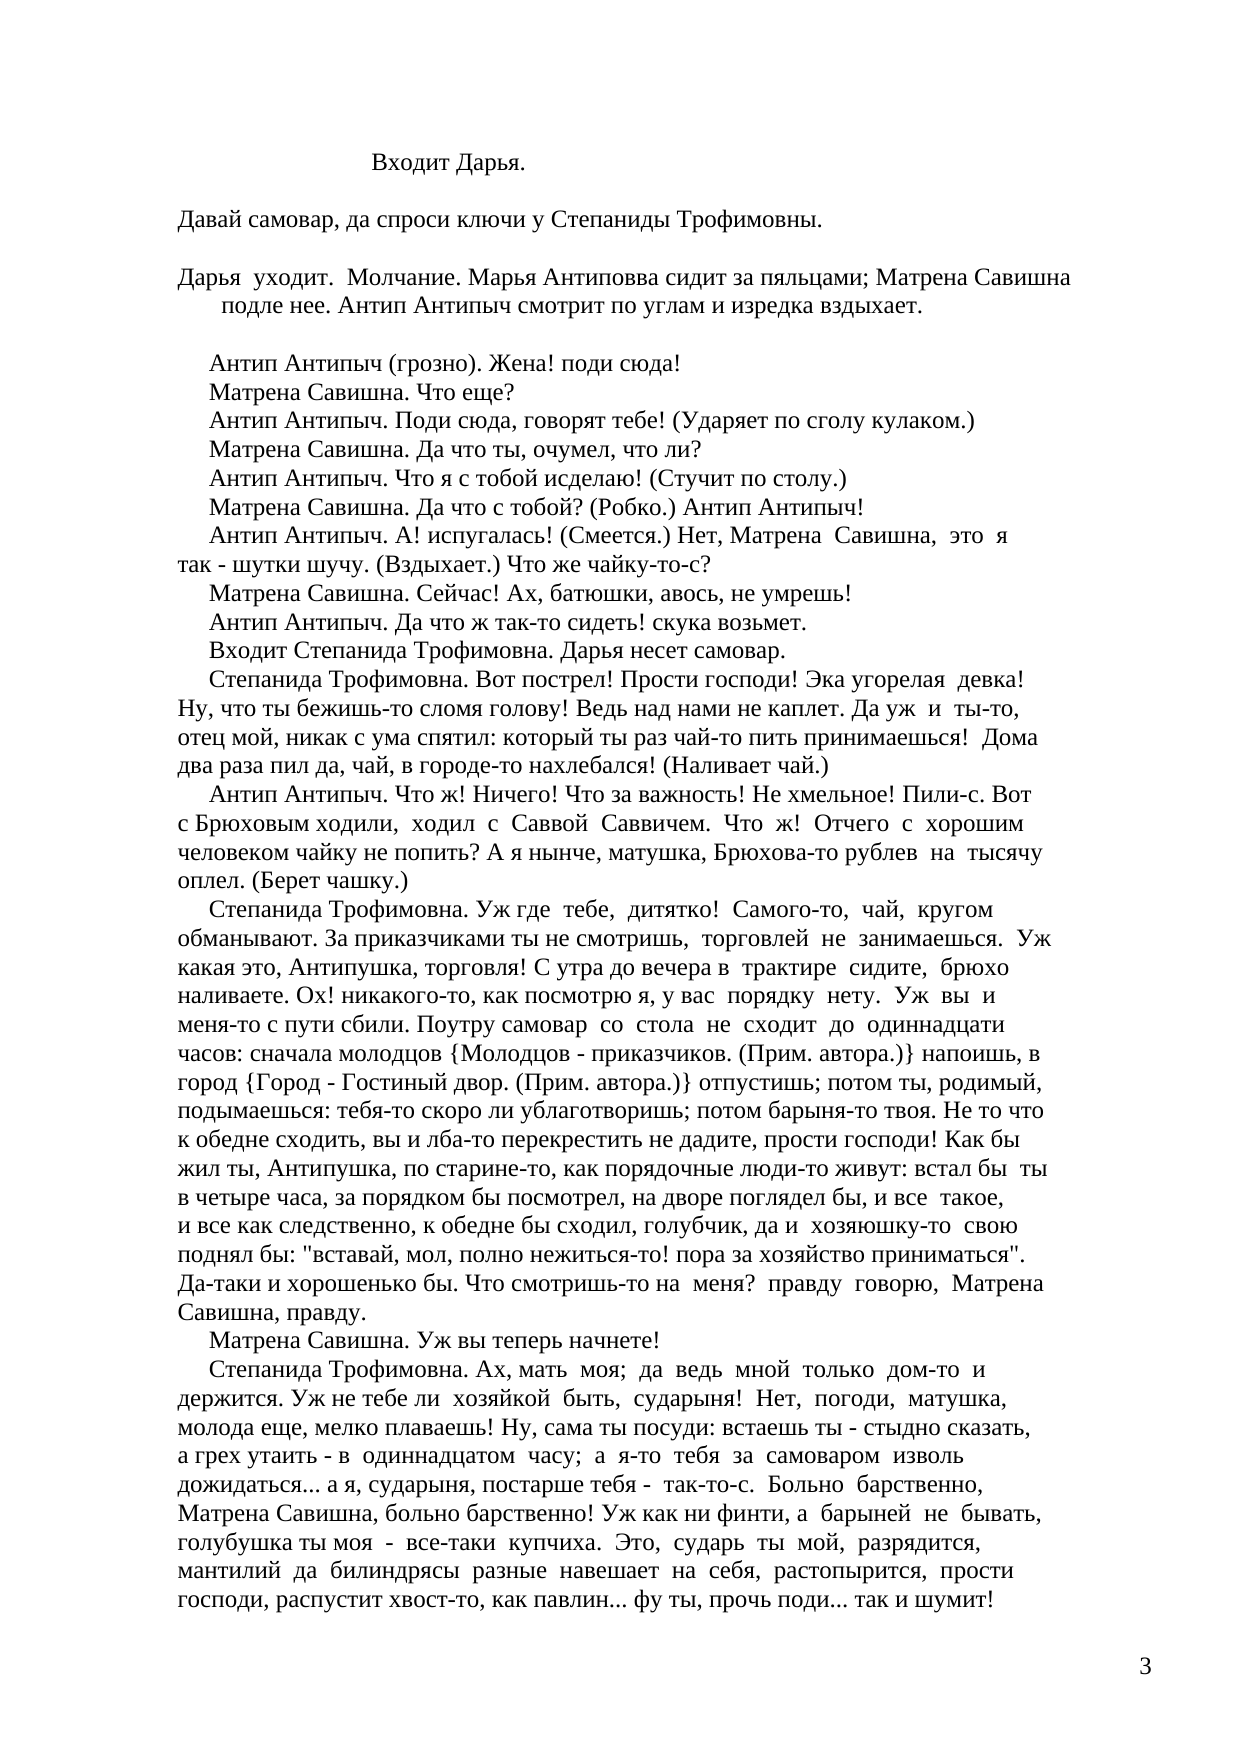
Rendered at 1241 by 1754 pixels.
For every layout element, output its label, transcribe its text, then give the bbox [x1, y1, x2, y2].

text отец мой, никак с ума спятил: который ты раз чай-то пить принимаешься! Дома [177, 722, 1152, 751]
text Ну, что ты бежишь-то сломя голову! Ведь над нами не каплет. Да уж и ты-то, [177, 693, 1152, 722]
text голубушка ты моя - все-таки купчиха. Это, сударь ты мой, разрядится, [177, 1527, 1152, 1556]
text господи, распустит хвост-то, как павлин... фу ты, прочь поди... так и шумит! [177, 1584, 1152, 1613]
text молода еще, мелко плаваешь! Ну, сама ты посуди: встаешь ты - стыдно сказать, [177, 1412, 1152, 1441]
text Степанида Трофимовна. Уж где тебе, дитятко! Самого-то, чай, кругом [177, 894, 1152, 923]
text поднял бы: "вставай, мол, полно нежиться-то! пора за хозяйство приниматься". [177, 1239, 1152, 1268]
text Да-таки и хорошенько бы. Что смотришь-то на меня? правду говорю, Матрена [177, 1268, 1152, 1297]
text обманывают. За приказчиками ты не смотришь, торговлей не занимаешься. Уж [177, 923, 1152, 952]
text с Брюховым ходили, ходил с Саввой Саввичем. Что ж! Отчего с хорошим [177, 808, 1152, 837]
text подымаешься: тебя-то скоро ли ублаготворишь; потом барыня-то твоя. Не то что [177, 1096, 1152, 1124]
text так - шутки шучу. (Вздыхает.) Что же чайку-то-с? [177, 549, 1152, 578]
text Антип Антипыч. Что я с тобой исделаю! (Стучит по столу.) [177, 463, 1152, 492]
text оплел. (Берет чашку.) [177, 866, 1152, 894]
text Матрена Савишна. Уж вы теперь начнете! [177, 1326, 1152, 1354]
text Антип Антипыч. Поди сюда, говорят тебе! (Ударяет по сголу кулаком.) [177, 406, 1152, 434]
text Антип Антипыч. Что ж! Ничего! Что за важность! Не хмельное! Пили-с. Вот [177, 779, 1152, 808]
text Степанида Трофимовна. Вот пострел! Прости господи! Эка угорелая девка! [177, 664, 1152, 693]
text Матрена Савишна. Да что ты, очумел, что ли? [177, 434, 1152, 463]
text Дарья уходит. Молчание. Марья Антиповва сидит за пяльцами; Матрена Савишна [177, 262, 1152, 291]
text какая это, Антипушка, торговля! С утра до вечера в трактире сидите, брюхо [177, 952, 1152, 981]
text человеком чайку не попить? А я нынче, матушка, Брюхова-то рублев на тысячу [177, 837, 1152, 866]
text Антип Антипыч (грозно). Жена! поди сюда! [177, 348, 1152, 377]
text меня-то с пути сбили. Поутру самовар со стола не сходит до одиннадцати [177, 1009, 1152, 1038]
text жил ты, Антипушка, по старине-то, как порядочные люди-то живут: встал бы ты [177, 1153, 1152, 1182]
text Антип Антипыч. Да что ж так-то сидеть! скука возьмет. [177, 607, 1152, 636]
text Входит Дарья. [177, 147, 1152, 176]
text Матрена Савишна. Да что с тобой? (Робко.) Антип Антипыч! [177, 492, 1152, 521]
text и все как следственно, к обедне бы сходил, голубчик, да и хозяюшку-то свою [177, 1211, 1152, 1239]
text а грех утаить - в одиннадцатом часу; а я-то тебя за самоваром изволь [177, 1441, 1152, 1469]
text Матрена Савишна, больно барственно! Уж как ни финти, а барыней не бывать, [177, 1498, 1152, 1527]
text мантилий да билиндрясы разные навешает на себя, растопырится, прости [177, 1556, 1152, 1584]
text Степанида Трофимовна. Ах, мать моя; да ведь мной только дом-то и [177, 1354, 1152, 1383]
text в четыре часа, за порядком бы посмотрел, на дворе поглядел бы, и все такое, [177, 1182, 1152, 1211]
text к обедне сходить, вы и лба-то перекрестить не дадите, прости господи! Как бы [177, 1124, 1152, 1153]
text дожидаться... а я, сударыня, постарше тебя - так-то-с. Больно барственно, [177, 1469, 1152, 1498]
text Входит Степанида Трофимовна. Дарья несет самовар. [177, 636, 1152, 664]
text часов: сначала молодцов {Молодцов - приказчиков. (Прим. автора.)} напоишь, в [177, 1038, 1152, 1067]
text Матрена Савишна. Что еще? [177, 377, 1152, 406]
text Савишна, правду. [177, 1297, 1152, 1326]
text Антип Антипыч. А! испугалась! (Смеется.) Нет, Матрена Савишна, это я [177, 521, 1152, 549]
text держится. Уж не тебе ли хозяйкой быть, сударыня! Нет, погоди, матушка, [177, 1383, 1152, 1412]
text подле нее. Антип Антипыч смотрит по углам и изредка вздыхает. [177, 291, 1152, 319]
text Матрена Савишна. Сейчас! Ах, батюшки, авось, не умрешь! [177, 578, 1152, 607]
text город {Город - Гостиный двор. (Прим. автора.)} отпустишь; потом ты, родимый, [177, 1067, 1152, 1096]
text Давай самовар, да спроси ключи у Степаниды Трофимовны. [177, 204, 1152, 233]
text наливаете. Ох! никакого-то, как посмотрю я, у вас порядку нету. Уж вы и [177, 981, 1152, 1009]
text два раза пил да, чай, в городе-то нахлебался! (Наливает чай.) [177, 751, 1152, 779]
